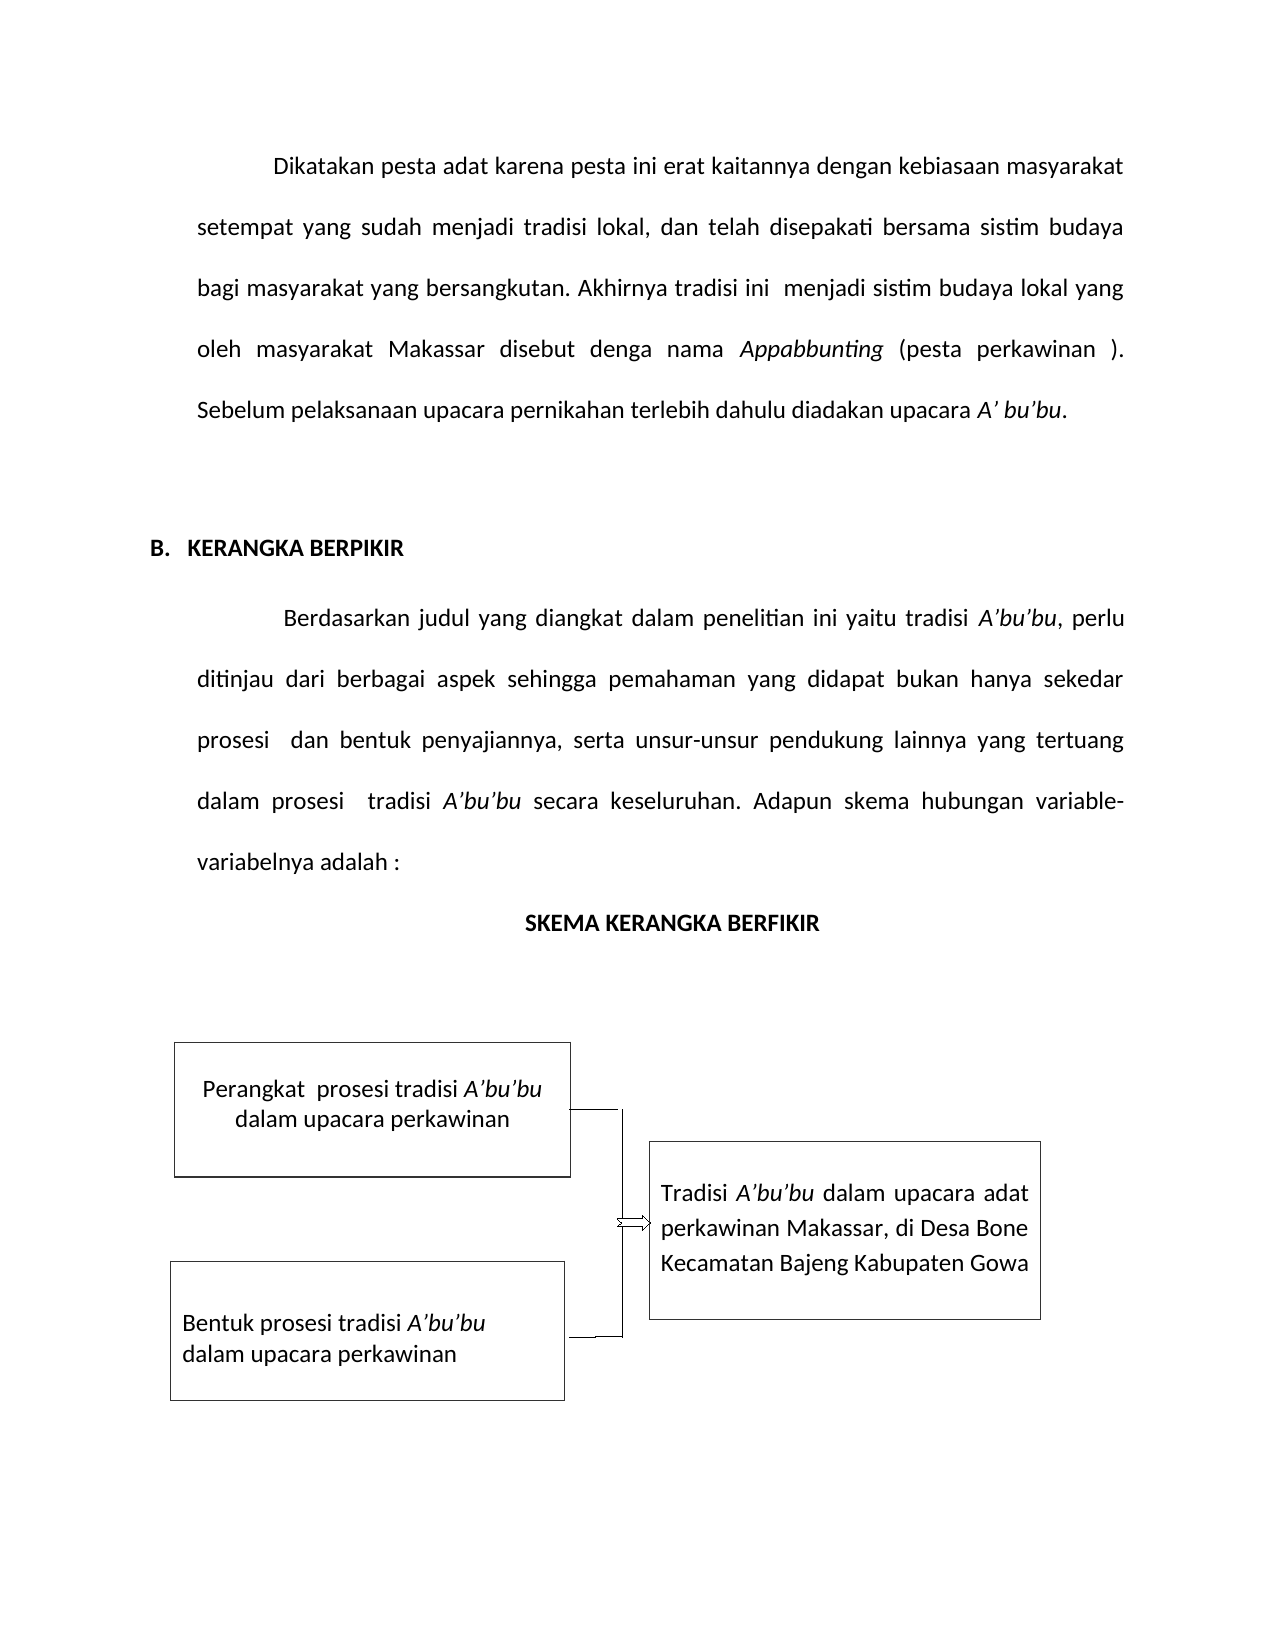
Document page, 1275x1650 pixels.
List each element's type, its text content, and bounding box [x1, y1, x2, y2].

list Dikatakan pesta adat karena pesta ini erat kaitannya dengan kebiasaan masyarakat setempat yang sudah menjadi tradisi lokal, dan telah disepakati bersama sistim budaya bagi masyarakat yang bersangkutan. Akhirnya tradisi ini menjadi sistim budaya lokal yang oleh masyarakat Makassar disebut denga nama Appabbunting (pesta perkawinan ). Sebelum pelaksanaan upacara pernikahan terlebih dahulu diadakan upacara A’ bu’bu. [197, 150, 1125, 425]
list Berdasarkan judul yang diangkat dalam penelitian ini yaitu tradisi A’bu’bu, perlu ditinjau dari berbagai aspek sehingga pemahaman yang didapat bukan hanya sekedar prosesi dan bentuk penyajiannya, serta unsur-unsur pendukung lainnya yang tertuang dalam prosesi tradisi A’bu’bu secara keseluruhan. Adapun skema hubungan variable-variabelnya adalah : [197, 602, 1125, 877]
list SKEMA KERANGKA BERFIKIR [197, 907, 1125, 938]
table_header Tradisi A’bu’bu dalam upacara adat perkawinan Makassar, di Desa Bone Kecamatan Bajeng Kabupaten Gowa [650, 1142, 1040, 1319]
table_header Perangkat prosesi tradisi A’bu’bu dalam upacara perkawinan [175, 1043, 570, 1176]
table_header Bentuk prosesi tradisi A’bu’bu dalam upacara perkawinan [171, 1262, 564, 1400]
list KERANGKA BERPIKIR [150, 532, 1125, 562]
